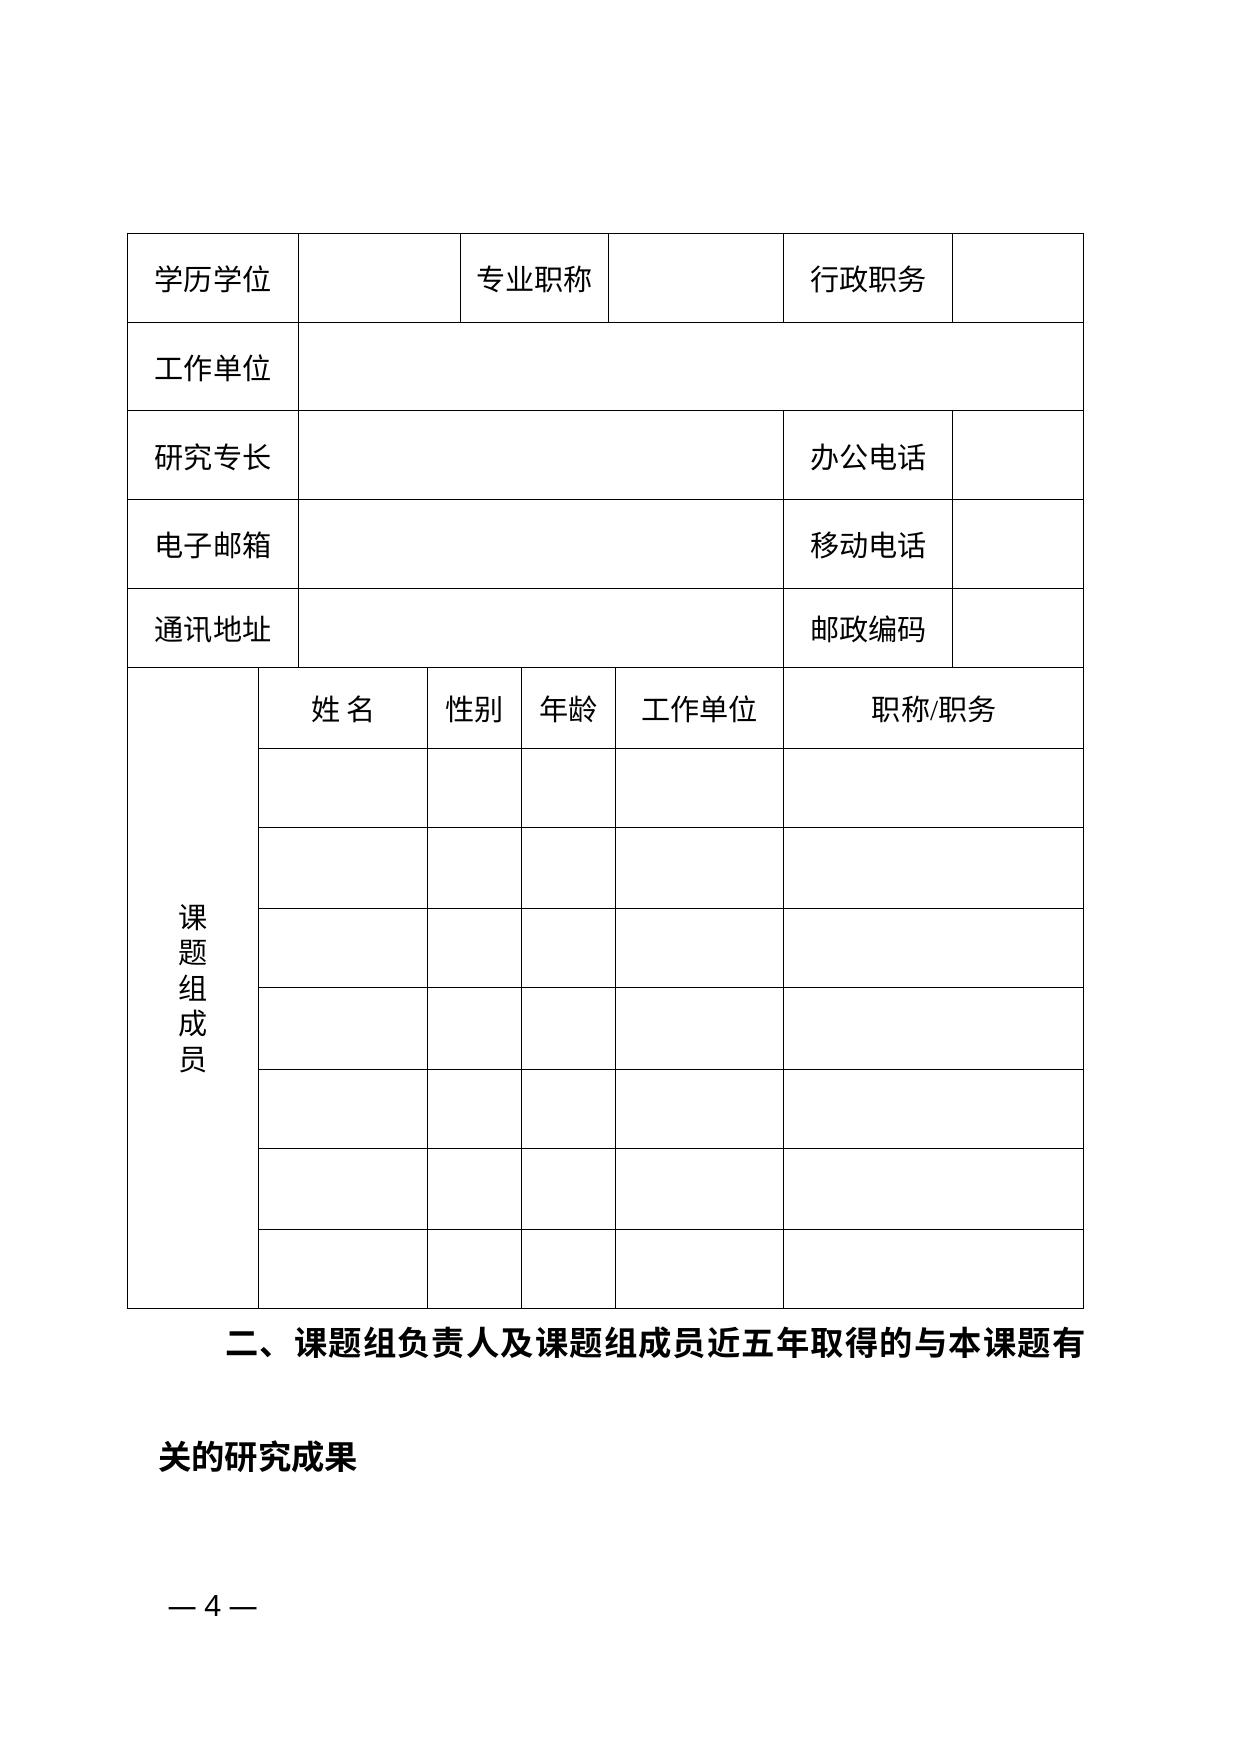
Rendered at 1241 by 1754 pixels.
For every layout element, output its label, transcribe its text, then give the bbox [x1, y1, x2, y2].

table_cell [784, 749, 1083, 827]
table_cell [784, 988, 1083, 1068]
table_cell [299, 411, 783, 499]
table_cell [428, 909, 521, 987]
table_cell 移动电话 [784, 500, 952, 588]
table_cell [784, 828, 1083, 908]
table_cell 电子邮箱 [128, 500, 298, 588]
table_cell [522, 828, 615, 908]
table_cell [428, 749, 521, 827]
table_cell [522, 988, 615, 1068]
table_cell 邮政编码 [784, 589, 952, 667]
table_cell [259, 1070, 427, 1148]
table_cell [784, 909, 1083, 987]
table_cell [259, 988, 427, 1068]
table_cell [299, 500, 783, 588]
table_cell [784, 1070, 1083, 1148]
table_cell [616, 828, 783, 908]
table_cell [522, 749, 615, 827]
table_cell [259, 828, 427, 908]
table_cell [616, 1070, 783, 1148]
table_cell 课题组成员 [128, 668, 258, 1307]
table_cell 学历学位 [128, 234, 298, 322]
table_cell [259, 1149, 427, 1229]
table_cell [616, 909, 783, 987]
table_cell [428, 1149, 521, 1229]
table_cell [522, 1230, 615, 1307]
table_cell [784, 1230, 1083, 1307]
table_cell [522, 1070, 615, 1148]
table_cell [953, 589, 1083, 667]
table_cell [428, 1230, 521, 1307]
table_cell [428, 988, 521, 1068]
table_cell [609, 234, 783, 322]
table_cell [522, 1149, 615, 1229]
table_cell [259, 909, 427, 987]
table_cell [616, 1149, 783, 1229]
table_cell 职称/职务 [784, 668, 1083, 747]
table_cell [428, 828, 521, 908]
table_cell [953, 411, 1083, 499]
table_cell [428, 1070, 521, 1148]
table_cell [953, 234, 1083, 322]
table_cell [299, 234, 460, 322]
table_cell 专业职称 [461, 234, 608, 322]
table_cell 姓 名 [259, 668, 427, 747]
table_cell 办公电话 [784, 411, 952, 499]
table_cell 年龄 [522, 668, 615, 747]
table_cell 研究专长 [128, 411, 298, 499]
table_cell [299, 589, 783, 667]
table_cell [784, 1149, 1083, 1229]
table_cell [259, 749, 427, 827]
table_cell [953, 500, 1083, 588]
table_cell 行政职务 [784, 234, 952, 322]
table_cell [616, 1230, 783, 1307]
table_cell 通讯地址 [128, 589, 298, 667]
table_cell 工作单位 [128, 323, 298, 410]
table_cell [616, 988, 783, 1068]
table_cell [259, 1230, 427, 1307]
table_cell 性别 [428, 668, 521, 747]
table_cell [299, 323, 1083, 410]
table_cell [616, 749, 783, 827]
table_cell [522, 909, 615, 987]
table_cell 工作单位 [616, 668, 783, 747]
text 二、课题组负责人及课题组成员近五年取得的与本课题有关的研究成果 [158, 1308, 1087, 1487]
